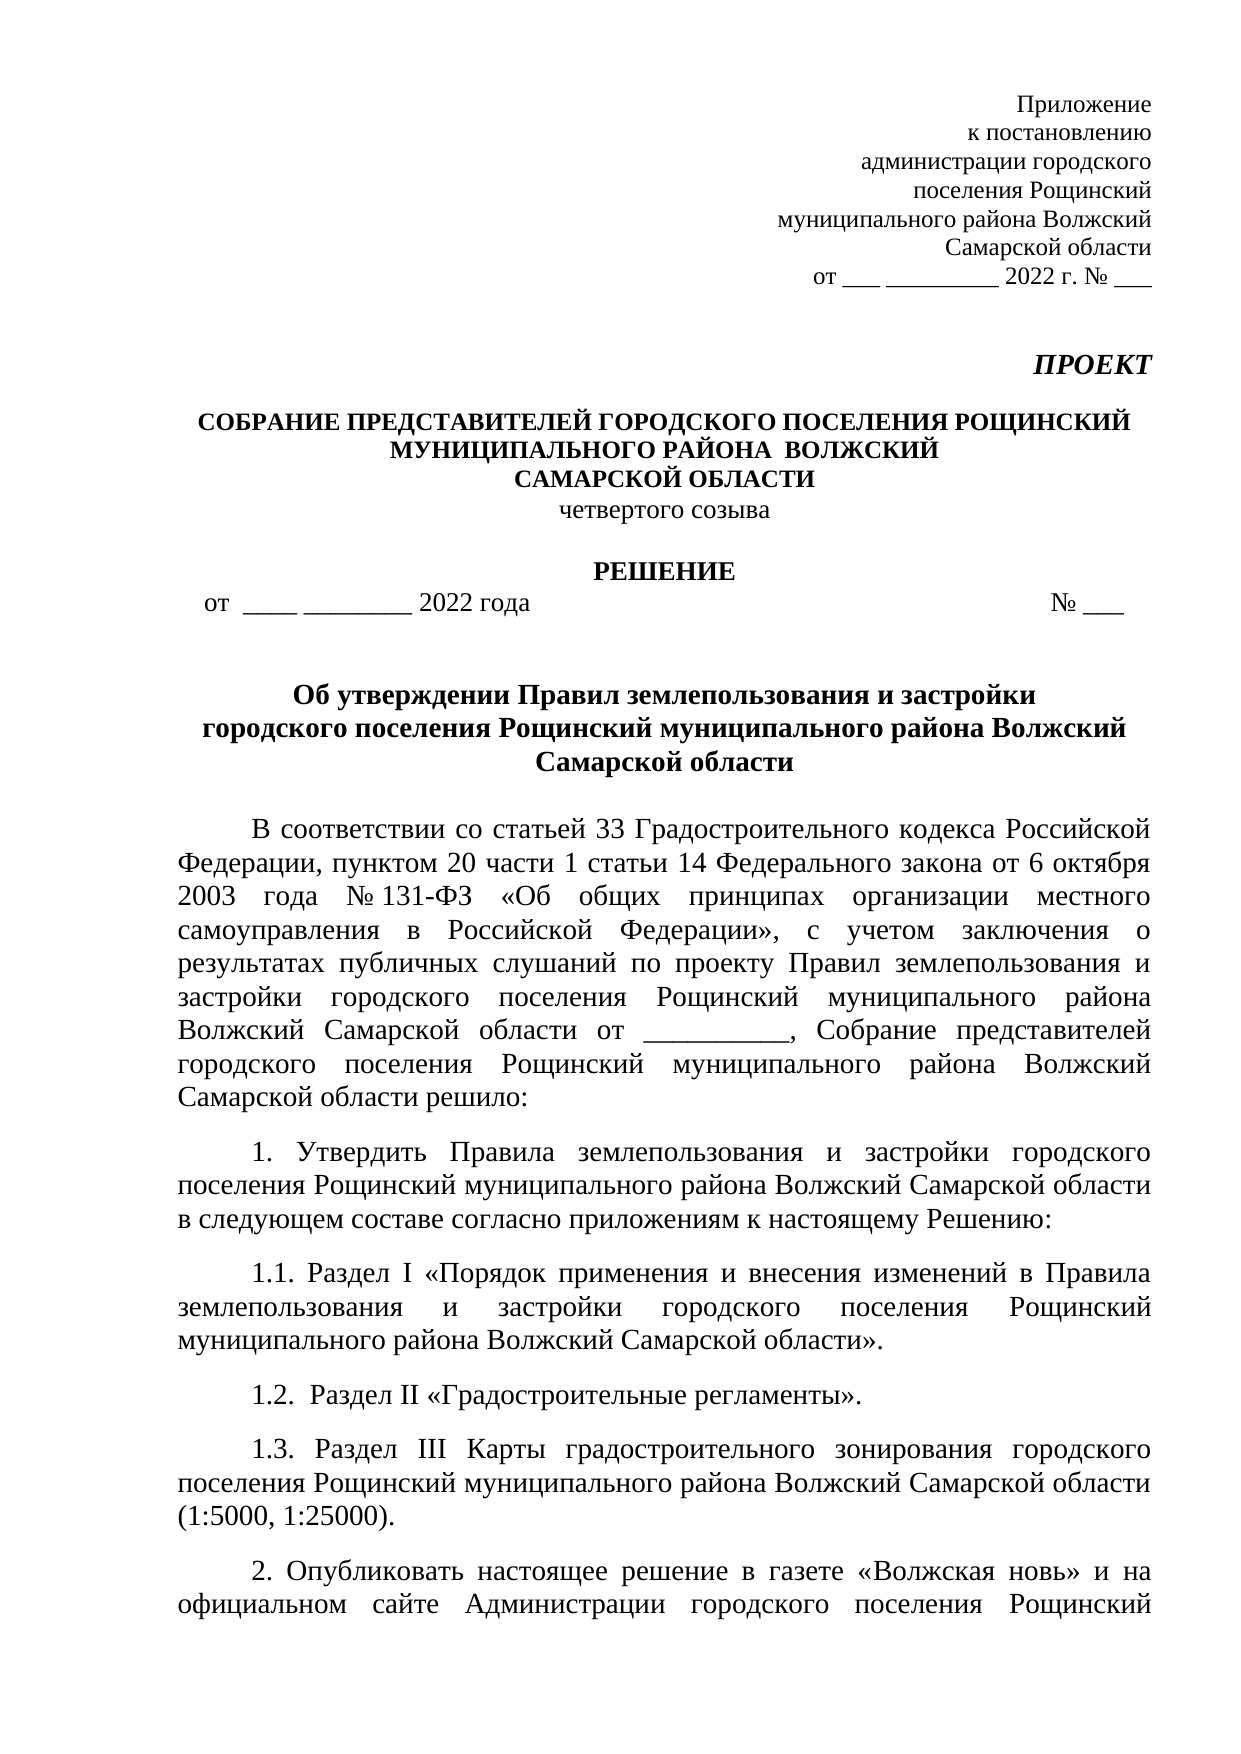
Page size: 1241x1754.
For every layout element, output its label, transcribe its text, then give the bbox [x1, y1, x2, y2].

text Об утверждении Правил землепользования и застройки [177, 677, 1152, 711]
text администрации городского [177, 146, 1152, 175]
text 1.1. Раздел I «Порядок применения и внесения изменений в Правила землепользования и застройки городского поселения Рощинский муниципального района Волжский Самарской области». [177, 1255, 1152, 1356]
text четвертого созыва [177, 493, 1152, 524]
text к постановлению [177, 117, 1152, 146]
text САМАРСКОЙ ОБЛАСТИ [177, 464, 1152, 493]
text от ___ _________ 2022 г. № ___ [177, 261, 1152, 290]
text поселения Рощинский [177, 175, 1152, 204]
text МУНИЦИПАЛЬНОГО РАЙОНА ВОЛЖСКИЙ [177, 436, 1152, 464]
text ПРОЕКТ [177, 347, 1152, 381]
text 1. Утвердить Правила землепользования и застройки городского поселения Рощинский муниципального района Волжский Самарской области в следующем составе согласно приложениям к настоящему Решению: [177, 1134, 1152, 1234]
text РЕШЕНИЕ [177, 555, 1152, 586]
text городского поселения Рощинский муниципального района Волжский Самарской области [177, 711, 1152, 778]
text Самарской области [177, 232, 1152, 261]
text муниципального района Волжский [177, 204, 1152, 232]
text СОБРАНИЕ ПРЕДСТАВИТЕЛЕЙ ГОРОДСКОГО ПОСЕЛЕНИЯ РОЩИНСКИЙ [177, 407, 1152, 436]
text В соответствии со статьей 33 Градостроительного кодекса Российской Федерации, пунктом 20 части 1 статьи 14 Федерального закона от 6 октября 2003 года № 131-ФЗ «Об общих принципах организации местного самоуправления в Российской Федерации», с учетом заключения о результатах публичных слушаний по проекту Правил землепользования и застройки городского поселения Рощинский муниципального района Волжский Самарской области от __________, Собрание представителей городского поселения Рощинский муниципального района Волжский Самарской области решило: [177, 811, 1152, 1113]
text от ____ ________ 2022 года № ___ [177, 586, 1152, 618]
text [177, 1553, 1152, 1620]
text 1.3. Раздел III Карты градостроительного зонирования городского поселения Рощинский муниципального района Волжский Самарской области (1:5000, 1:25000). [177, 1431, 1152, 1532]
text Приложение [177, 89, 1152, 117]
text 1.2. Раздел II «Градостроительные регламенты». [177, 1377, 1152, 1410]
